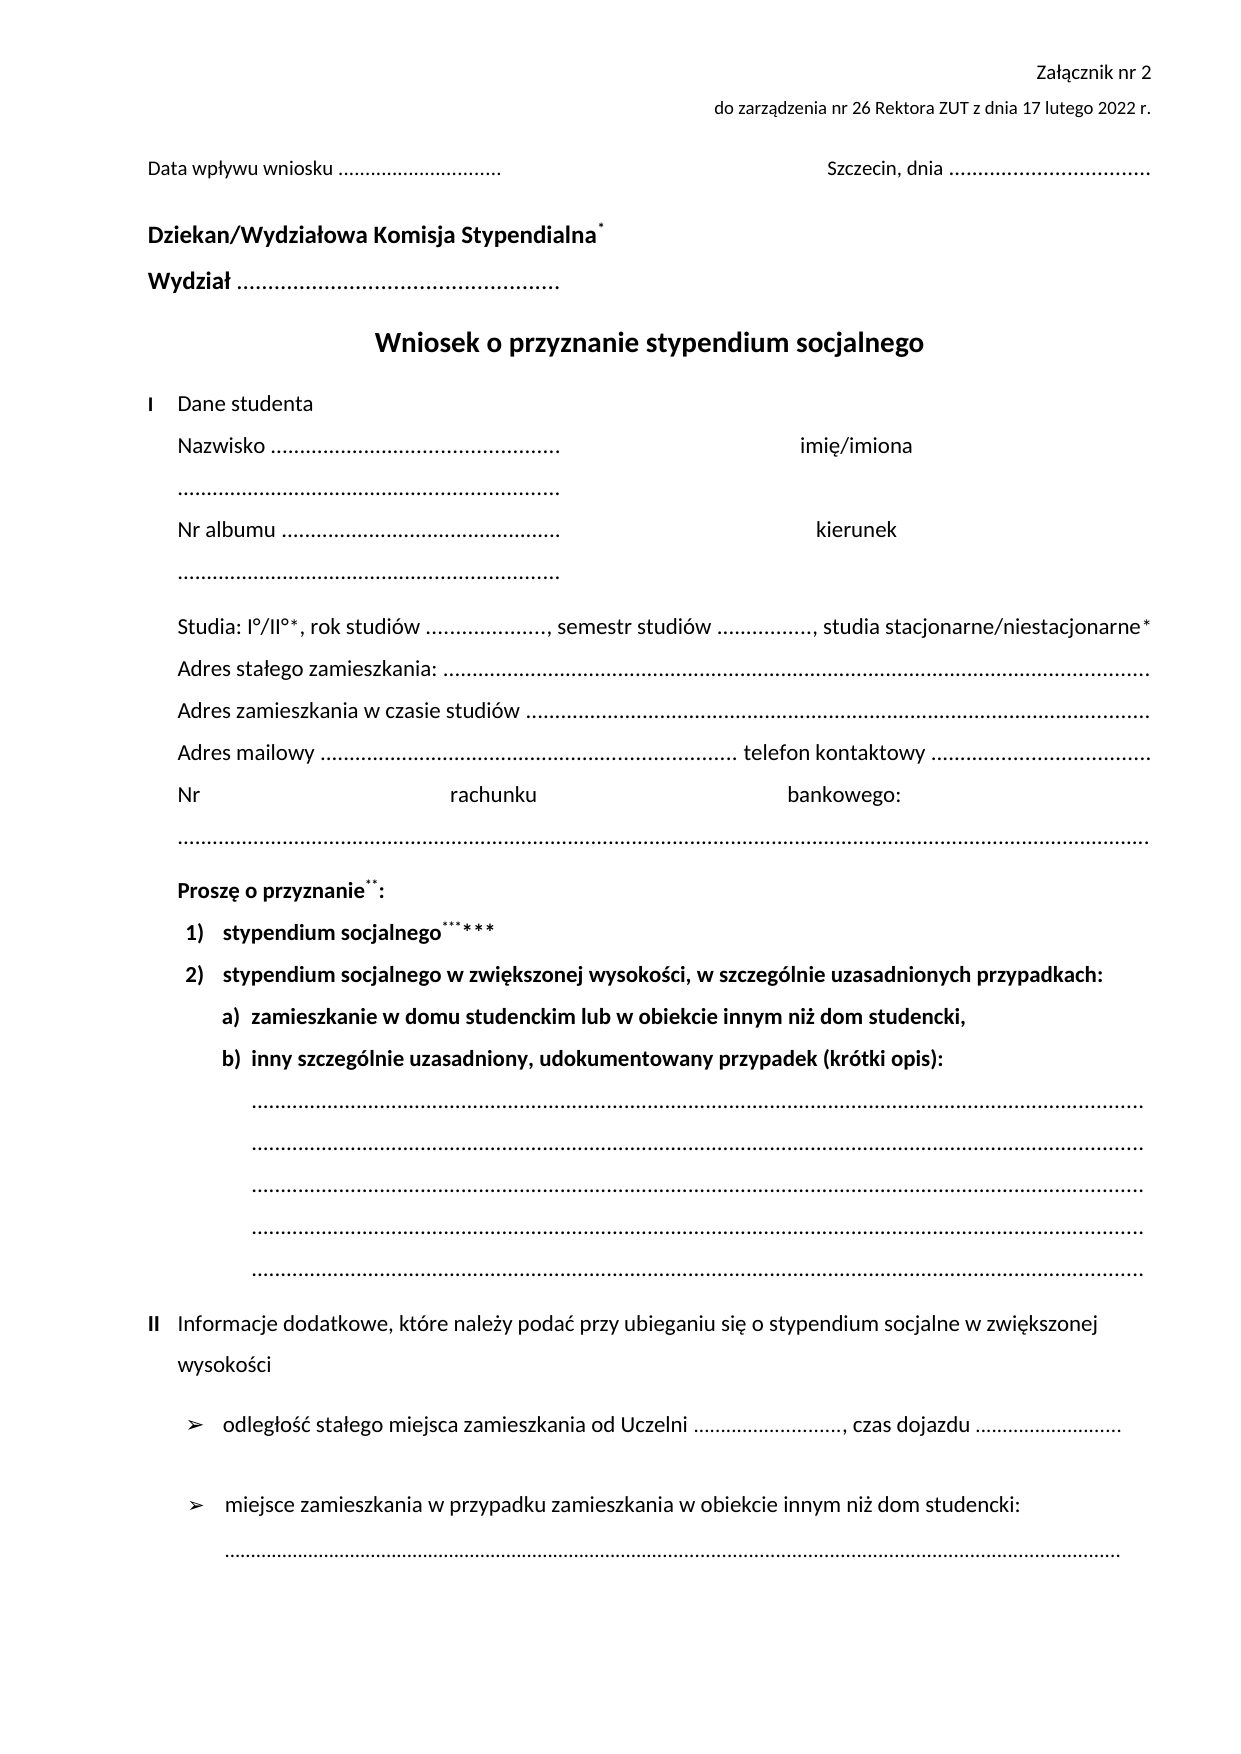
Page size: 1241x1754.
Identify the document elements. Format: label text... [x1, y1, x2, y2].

list inny szczególnie uzasadniony, udokumentowany przypadek (krótki opis): [222, 1044, 1152, 1282]
text Nr rachunku bankowego: [177, 780, 1152, 850]
list stypendium socjalnego w zwiększonej wysokości, w szczególnie uzasadnionych przypadkach: [185, 960, 1152, 988]
list zamieszkanie w domu studenckim lub w obiekcie innym niż dom studencki, [222, 1002, 1152, 1030]
text I Dane studenta [148, 389, 1152, 418]
text Data wpływu wniosku Szczecin, dnia [148, 155, 1152, 181]
text Wydział [148, 265, 1152, 296]
text Nazwisko imię/imiona [177, 432, 1152, 502]
text Adres mailowy telefon kontaktowy [177, 738, 1152, 766]
list odległość stałego miejsca zamieszkania od Uczelni , czas dojazdu [185, 1399, 1152, 1446]
list miejsce zamieszkania w przypadku zamieszkania w obiekcie innym niż dom studencki: [187, 1482, 1152, 1563]
text Proszę o przyznanie**: [177, 876, 1152, 904]
text Wniosek o przyznanie stypendium socjalnego [148, 324, 1152, 359]
text Nr albumu kierunek [177, 516, 1152, 586]
text II Informacje dodatkowe, które należy podać przy ubieganiu się o stypendium socjalne w zwiększonej wysokości [148, 1309, 1152, 1379]
list stypendium socjalnego*** [185, 918, 1152, 946]
text Adres zamieszkania w czasie studiów [177, 696, 1152, 724]
text Załącznik nr 2 do zarządzenia nr 26 Rektora ZUT z dnia 17 lutego 2022 r. [148, 59, 1152, 119]
text Studia: I°/II°*, rok studiów , semestr studiów , studia stacjonarne/niestacjonarne* [177, 612, 1152, 640]
text Adres stałego zamieszkania: [177, 654, 1152, 682]
text Dziekan/Wydziałowa Komisja Stypendialna* [148, 220, 1152, 250]
